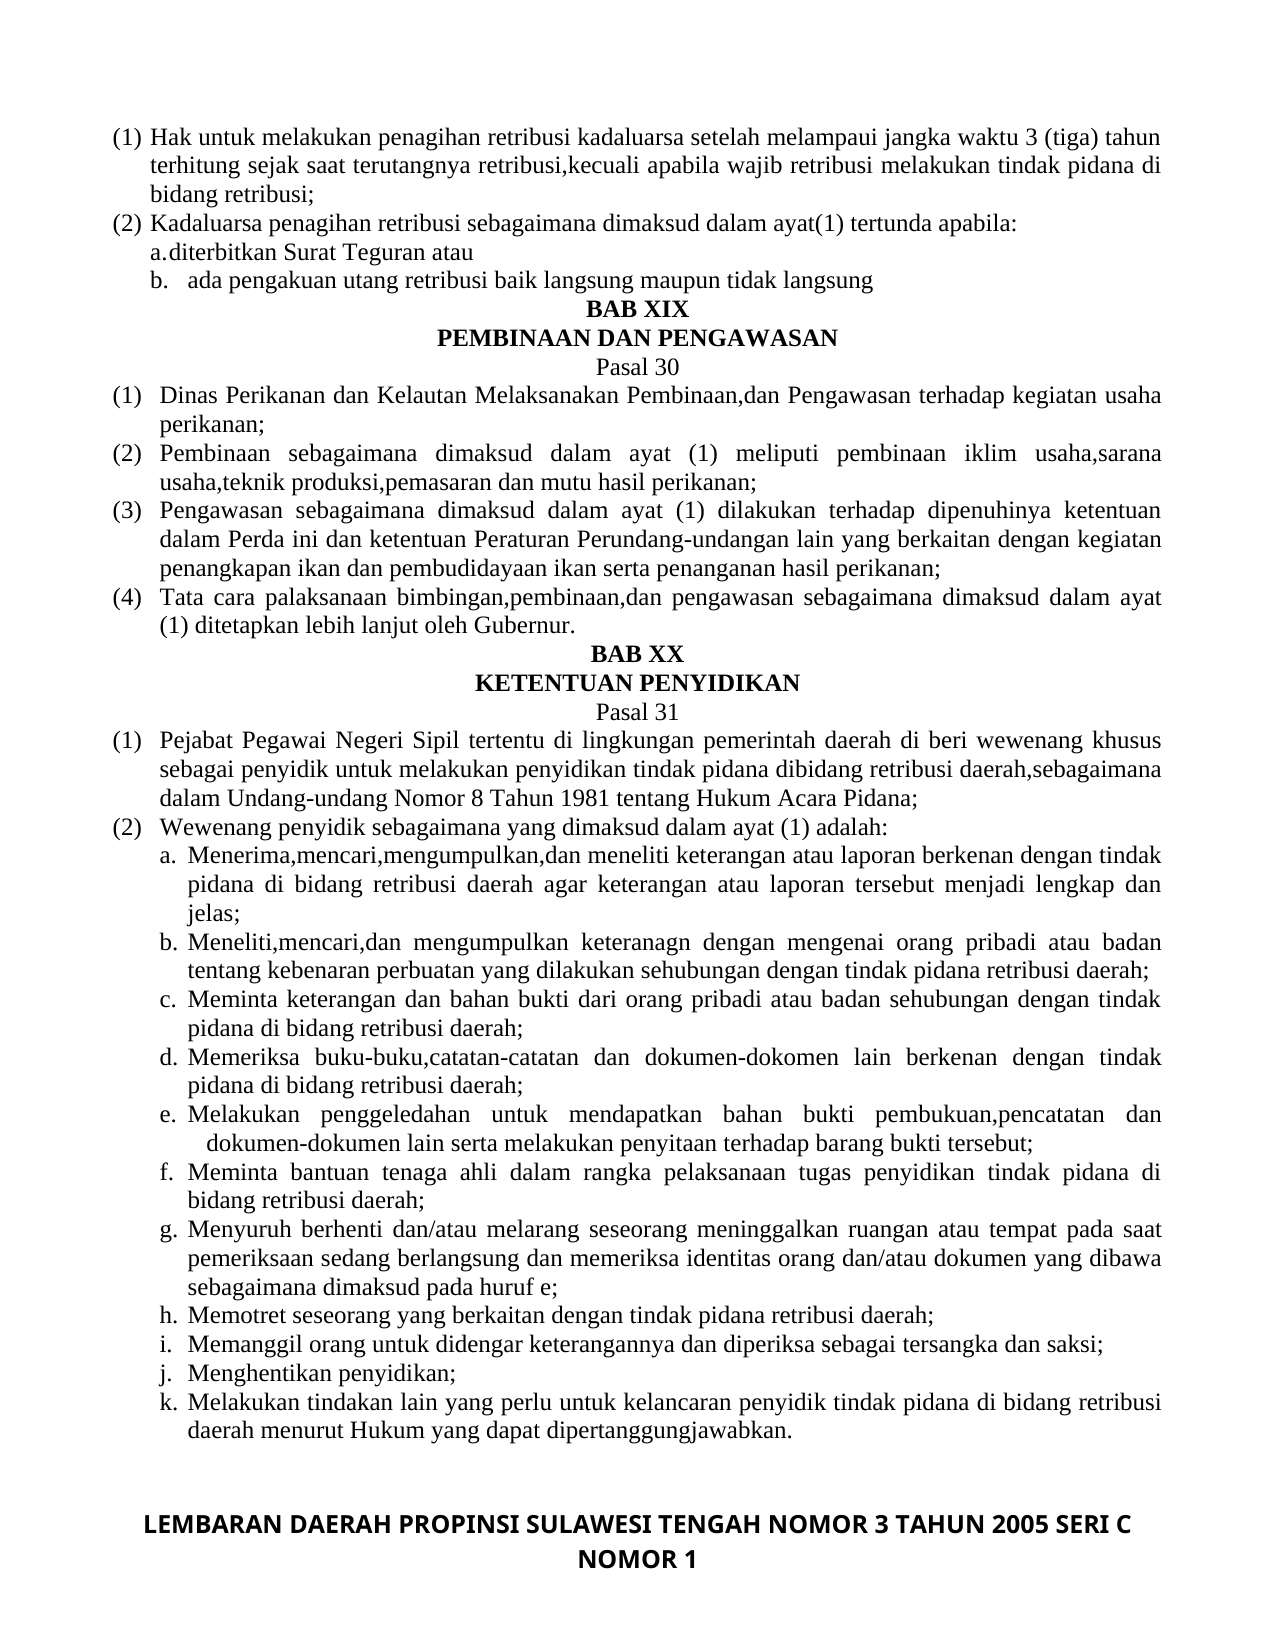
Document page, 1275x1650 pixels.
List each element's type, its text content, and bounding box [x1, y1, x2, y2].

list ada pengakuan utang retribusi baik langsung maupun tidak langsung [150, 266, 1162, 294]
list Memeriksa buku-buku,catatan-catatan dan dokumen-dokomen lain berkenan dengan tindak pidana di bidang retribusi daerah; [159, 1042, 1162, 1099]
list Dinas Perikanan dan Kelautan Melaksanakan Pembinaan,dan Pengawasan terhadap kegiatan usaha perikanan; [112, 381, 1162, 438]
list Memanggil orang untuk didengar keterangannya dan diperiksa sebagai tersangka dan saksi; [159, 1329, 1162, 1358]
list Menyuruh berhenti dan/atau melarang seseorang meninggalkan ruangan atau tempat pada saat pemeriksaan sedang berlangsung dan memeriksa identitas orang dan/atau dokumen yang dibawa sebagaimana dimaksud pada huruf e; [159, 1214, 1162, 1301]
list Melakukan penggeledahan untuk mendapatkan bahan bukti pembukuan,pencatatan dan dokumen-dokumen lain serta melakukan penyitaan terhadap barang bukti tersebut; [159, 1099, 1162, 1157]
list Kadaluarsa penagihan retribusi sebagaimana dimaksud dalam ayat(1) tertunda apabila: [112, 208, 1162, 237]
list Pejabat Pegawai Negeri Sipil tertentu di lingkungan pemerintah daerah di beri wewenang khusus sebagai penyidik untuk melakukan penyidikan tindak pidana dibidang retribusi daerah,sebagaimana dalam Undang-undang Nomor 8 Tahun 1981 tentang Hukum Acara Pidana; [112, 726, 1162, 812]
list Meminta keterangan dan bahan bukti dari orang pribadi atau badan sehubungan dengan tindak pidana di bidang retribusi daerah; [159, 984, 1162, 1042]
list Hak untuk melakukan penagihan retribusi kadaluarsa setelah melampaui jangka waktu 3 (tiga) tahun terhitung sejak saat terutangnya retribusi,kecuali apabila wajib retribusi melakukan tindak pidana di bidang retribusi; [112, 122, 1162, 208]
list Pembinaan sebagaimana dimaksud dalam ayat (1) meliputi pembinaan iklim usaha,sarana usaha,teknik produksi,pemasaran dan mutu hasil perikanan; [112, 438, 1162, 496]
list Melakukan tindakan lain yang perlu untuk kelancaran penyidik tindak pidana di bidang retribusi daerah menurut Hukum yang dapat dipertanggungjawabkan. [159, 1387, 1162, 1444]
text KETENTUAN PENYIDIKAN [112, 668, 1162, 697]
list diterbitkan Surat Teguran atau [150, 237, 1162, 266]
list Tata cara palaksanaan bimbingan,pembinaan,dan pengawasan sebagaimana dimaksud dalam ayat (1) ditetapkan lebih lanjut oleh Gubernur. [112, 582, 1162, 639]
text PEMBINAAN DAN PENGAWASAN [112, 323, 1162, 352]
list Wewenang penyidik sebagaimana yang dimaksud dalam ayat (1) adalah: [112, 812, 1162, 841]
list Memotret seseorang yang berkaitan dengan tindak pidana retribusi daerah; [159, 1301, 1162, 1329]
list Menghentikan penyidikan; [159, 1358, 1162, 1387]
list Menerima,mencari,mengumpulkan,dan meneliti keterangan atau laporan berkenan dengan tindak pidana di bidang retribusi daerah agar keterangan atau laporan tersebut menjadi lengkap dan jelas; [159, 841, 1162, 927]
text BAB XX [112, 639, 1162, 668]
list Pengawasan sebagaimana dimaksud dalam ayat (1) dilakukan terhadap dipenuhinya ketentuan dalam Perda ini dan ketentuan Peraturan Perundang-undangan lain yang berkaitan dengan kegiatan penangkapan ikan dan pembudidayaan ikan serta penanganan hasil perikanan; [112, 496, 1162, 582]
list Meminta bantuan tenaga ahli dalam rangka pelaksanaan tugas penyidikan tindak pidana di bidang retribusi daerah; [159, 1157, 1162, 1214]
text Pasal 30 [112, 352, 1162, 381]
text BAB XIX [112, 294, 1162, 323]
text Pasal 31 [112, 697, 1162, 726]
list Meneliti,mencari,dan mengumpulkan keteranagn dengan mengenai orang pribadi atau badan tentang kebenaran perbuatan yang dilakukan sehubungan dengan tindak pidana retribusi daerah; [159, 927, 1162, 984]
